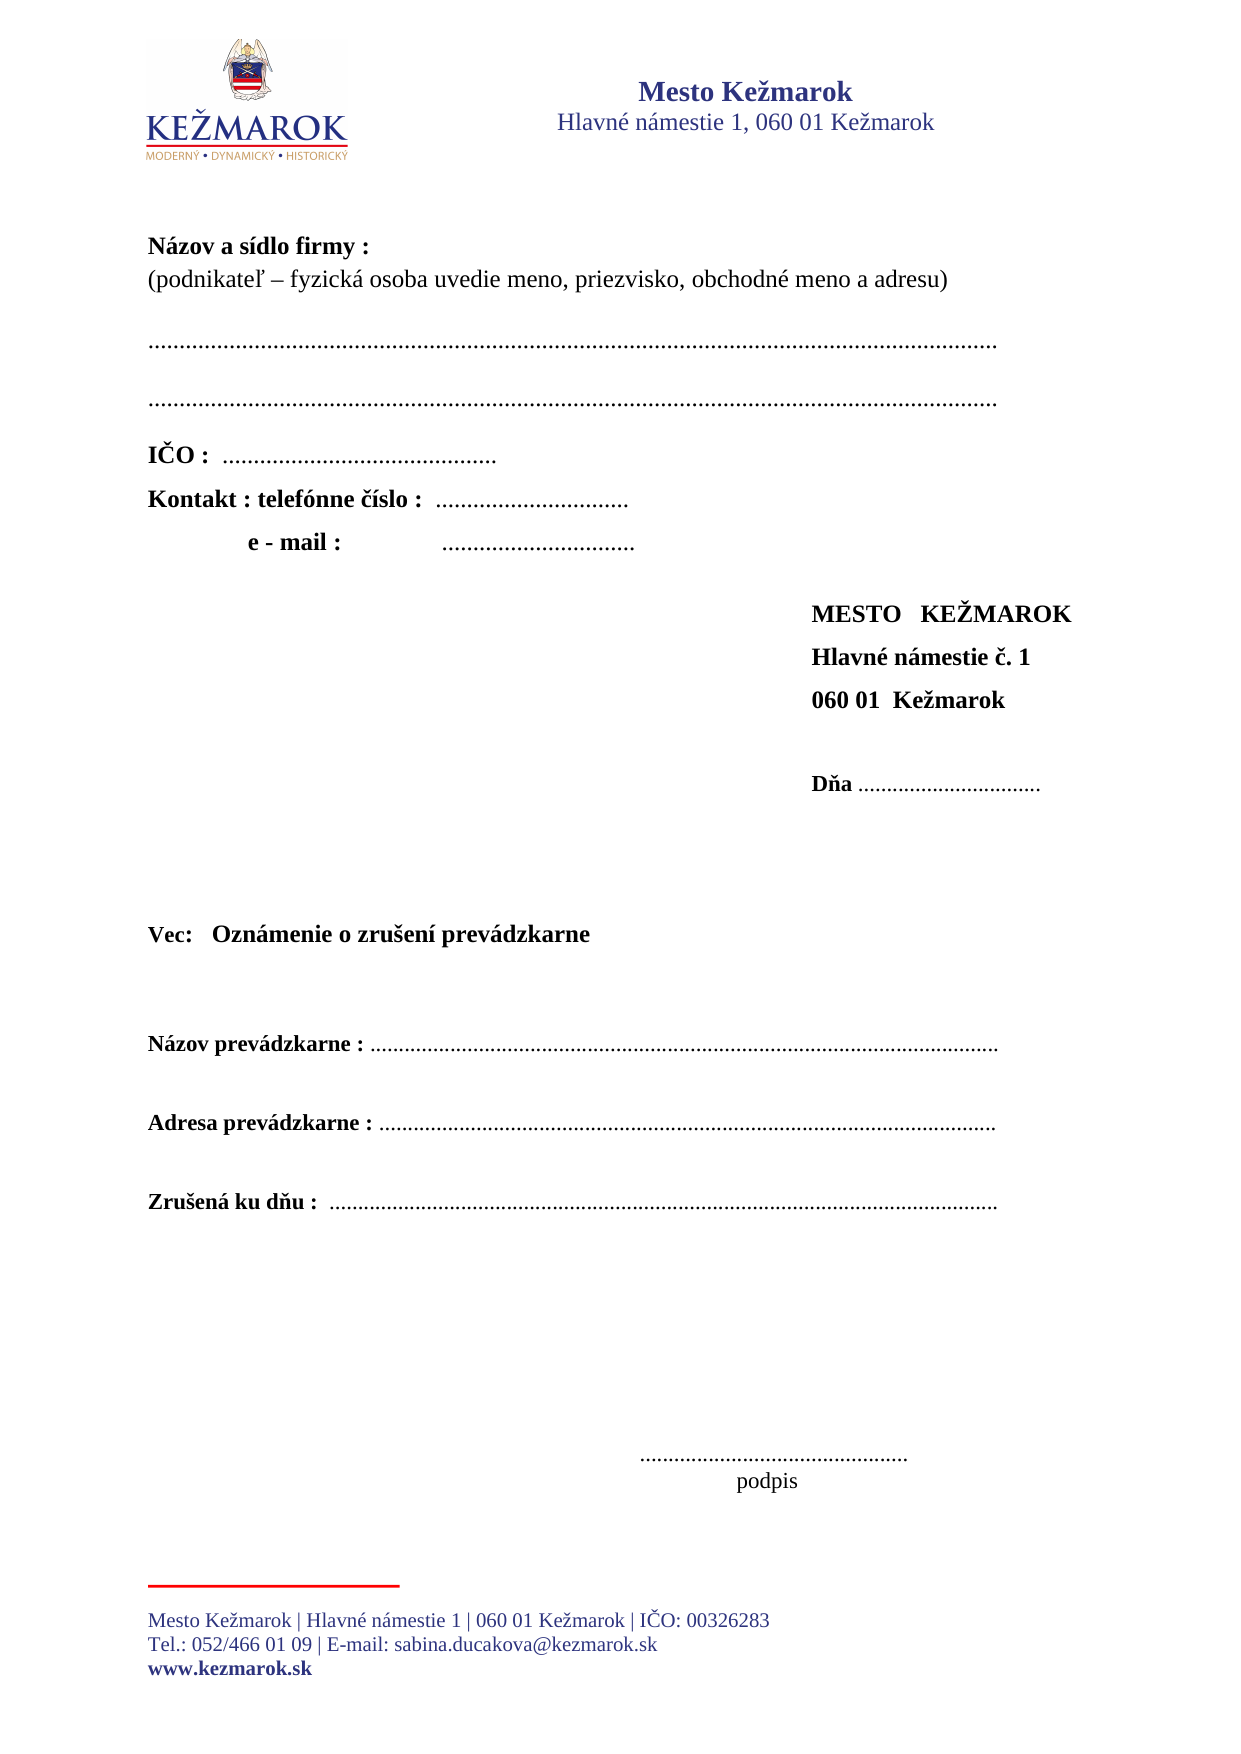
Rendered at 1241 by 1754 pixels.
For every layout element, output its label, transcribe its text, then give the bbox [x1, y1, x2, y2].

text IČO : ............................................ [148, 441, 1093, 469]
text ........................................................................................................................................ [148, 326, 1093, 354]
text Zrušená ku dňu : ..................................................................................................................... [148, 1188, 1093, 1214]
text Vec: Oznámenie o zrušení prevádzkarne [148, 919, 1093, 948]
text podpis [148, 1467, 1093, 1493]
text Adresa prevádzkarne : ............................................................................................................ [148, 1109, 1093, 1135]
text e - mail : ............................... [148, 527, 1093, 556]
subtitle 060 01 Kežmarok [664, 685, 1093, 714]
text Názov prevádzkarne : .............................................................................................................. [148, 1030, 1093, 1056]
text Dňa ................................ [148, 770, 1093, 796]
subtitle Hlavné námestie č. 1 [590, 642, 1093, 671]
picture [146, 39, 348, 160]
text (podnikateľ – fyzická osoba uvedie meno, priezvisko, obchodné meno a adresu) [148, 264, 1093, 293]
text ............................................... [148, 1440, 1093, 1467]
text ........................................................................................................................................ [148, 383, 1093, 412]
text Názov a sídlo firmy : [148, 231, 1093, 259]
text Kontakt : telefónne číslo : ............................... [148, 484, 1093, 512]
subtitle MESTO KEŽMAROK [738, 599, 1093, 627]
